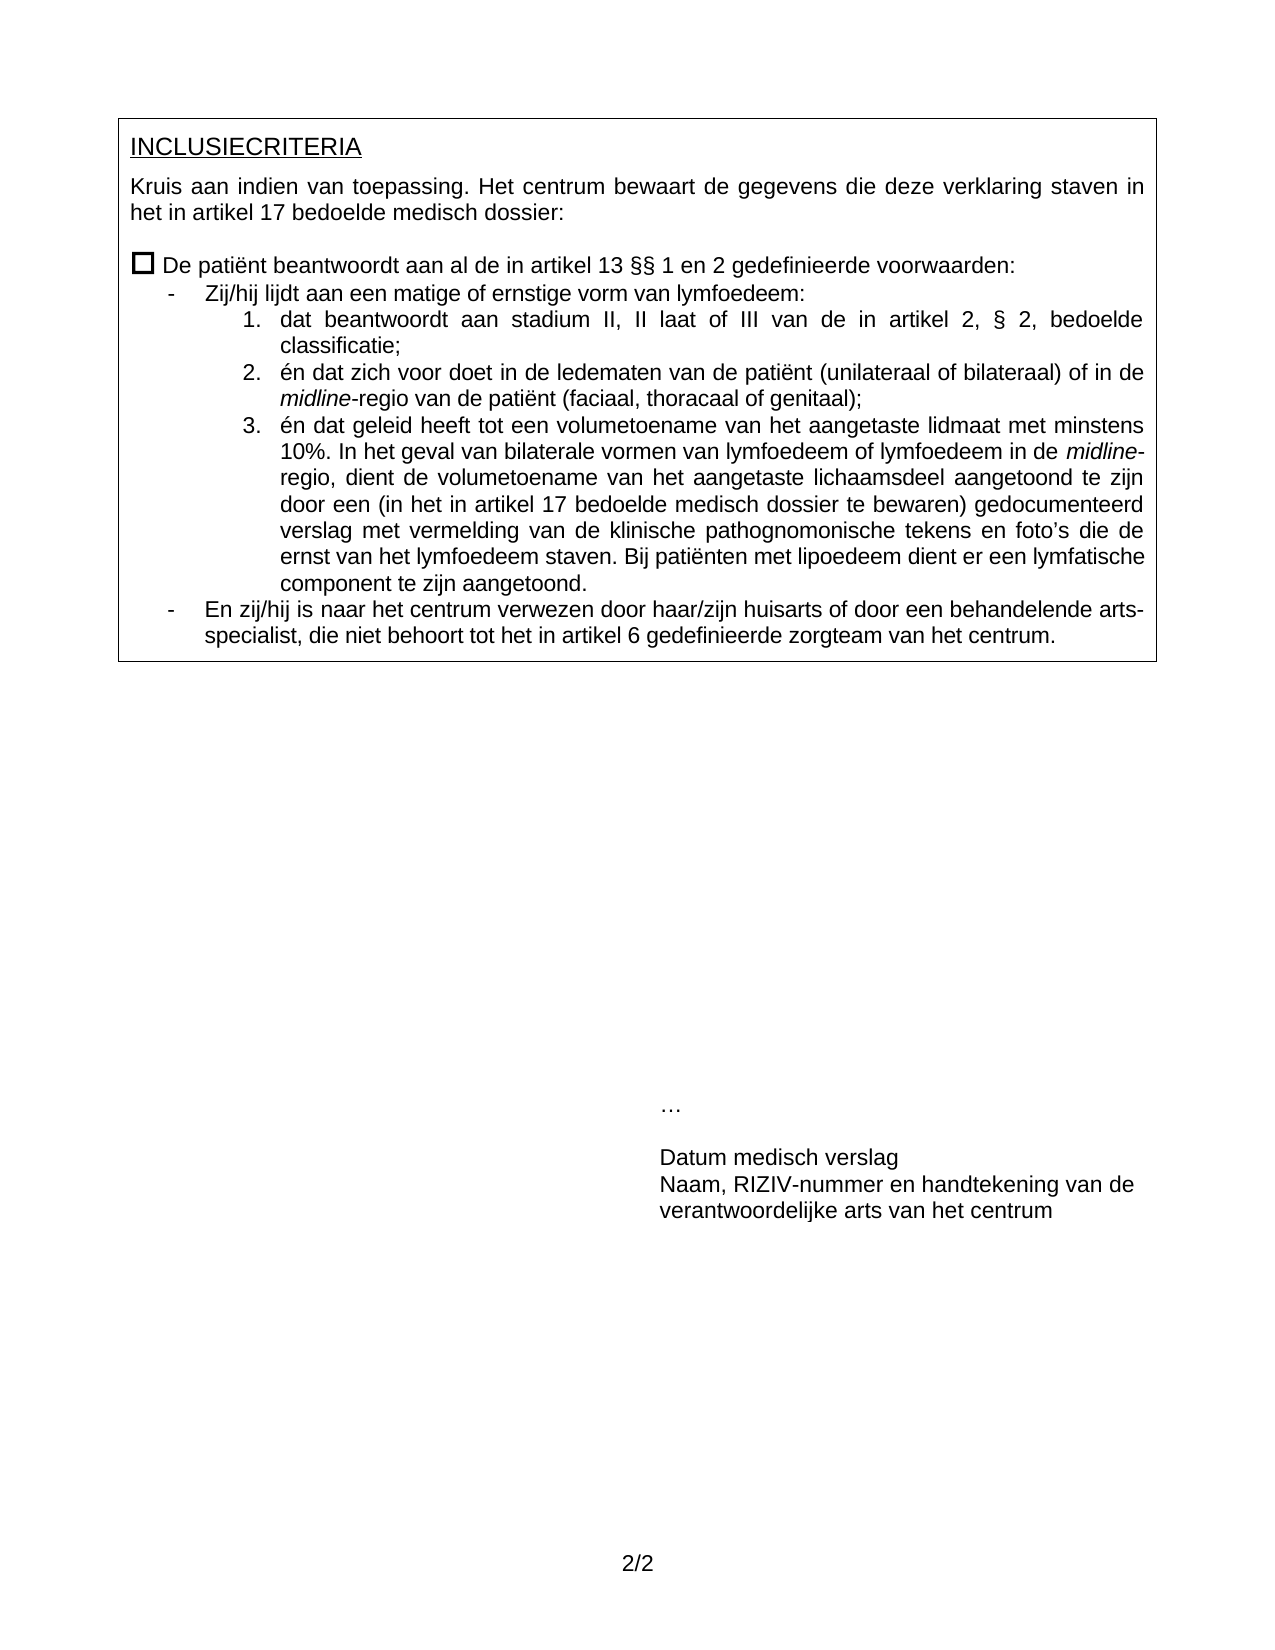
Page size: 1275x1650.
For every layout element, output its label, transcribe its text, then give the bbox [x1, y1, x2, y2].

table_header INCLUSIECRITERIA Kruis aan indien van toepassing. Het centrum bewaart de gegevens die deze verklaring staven in het in artikel 17 bedoelde medisch dossier: De patiënt beantwoordt aan al de in artikel 13 §§ 1 en 2 gedefinieerde voorwaarden: Zij/hij lijdt aan een matige of ernstige vorm van lymfoedeem: dat beantwoordt aan stadium II, II laat of III van de in artikel 2, § 2, bedoelde classificatie; én dat zich voor doet in de ledematen van de patiënt (unilateraal of bilateraal) of in de midline-regio van de patiënt (faciaal, thoracaal of genitaal); én dat geleid heeft tot een volumetoename van het aangetaste lidmaat met minstens 10%. In het geval van bilaterale vormen van lymfoedeem of lymfoedeem in de midline-regio, dient de volumetoename van het aangetaste lichaamsdeel aangetoond te zijn door een (in het in artikel 17 bedoelde medisch dossier te bewaren) gedocumenteerd verslag met vermelding van de klinische pathognomonische tekens en foto’s die de ernst van het lymfoedeem staven. Bij patiënten met lipoedeem dient er een lymfatische component te zijn aangetoond. En zij/hij is naar het centrum verwezen door haar/zijn huisarts of door een behandelende arts-specialist, die niet behoort tot het in artikel 6 gedefinieerde zorgteam van het centrum. [119, 119, 1156, 661]
